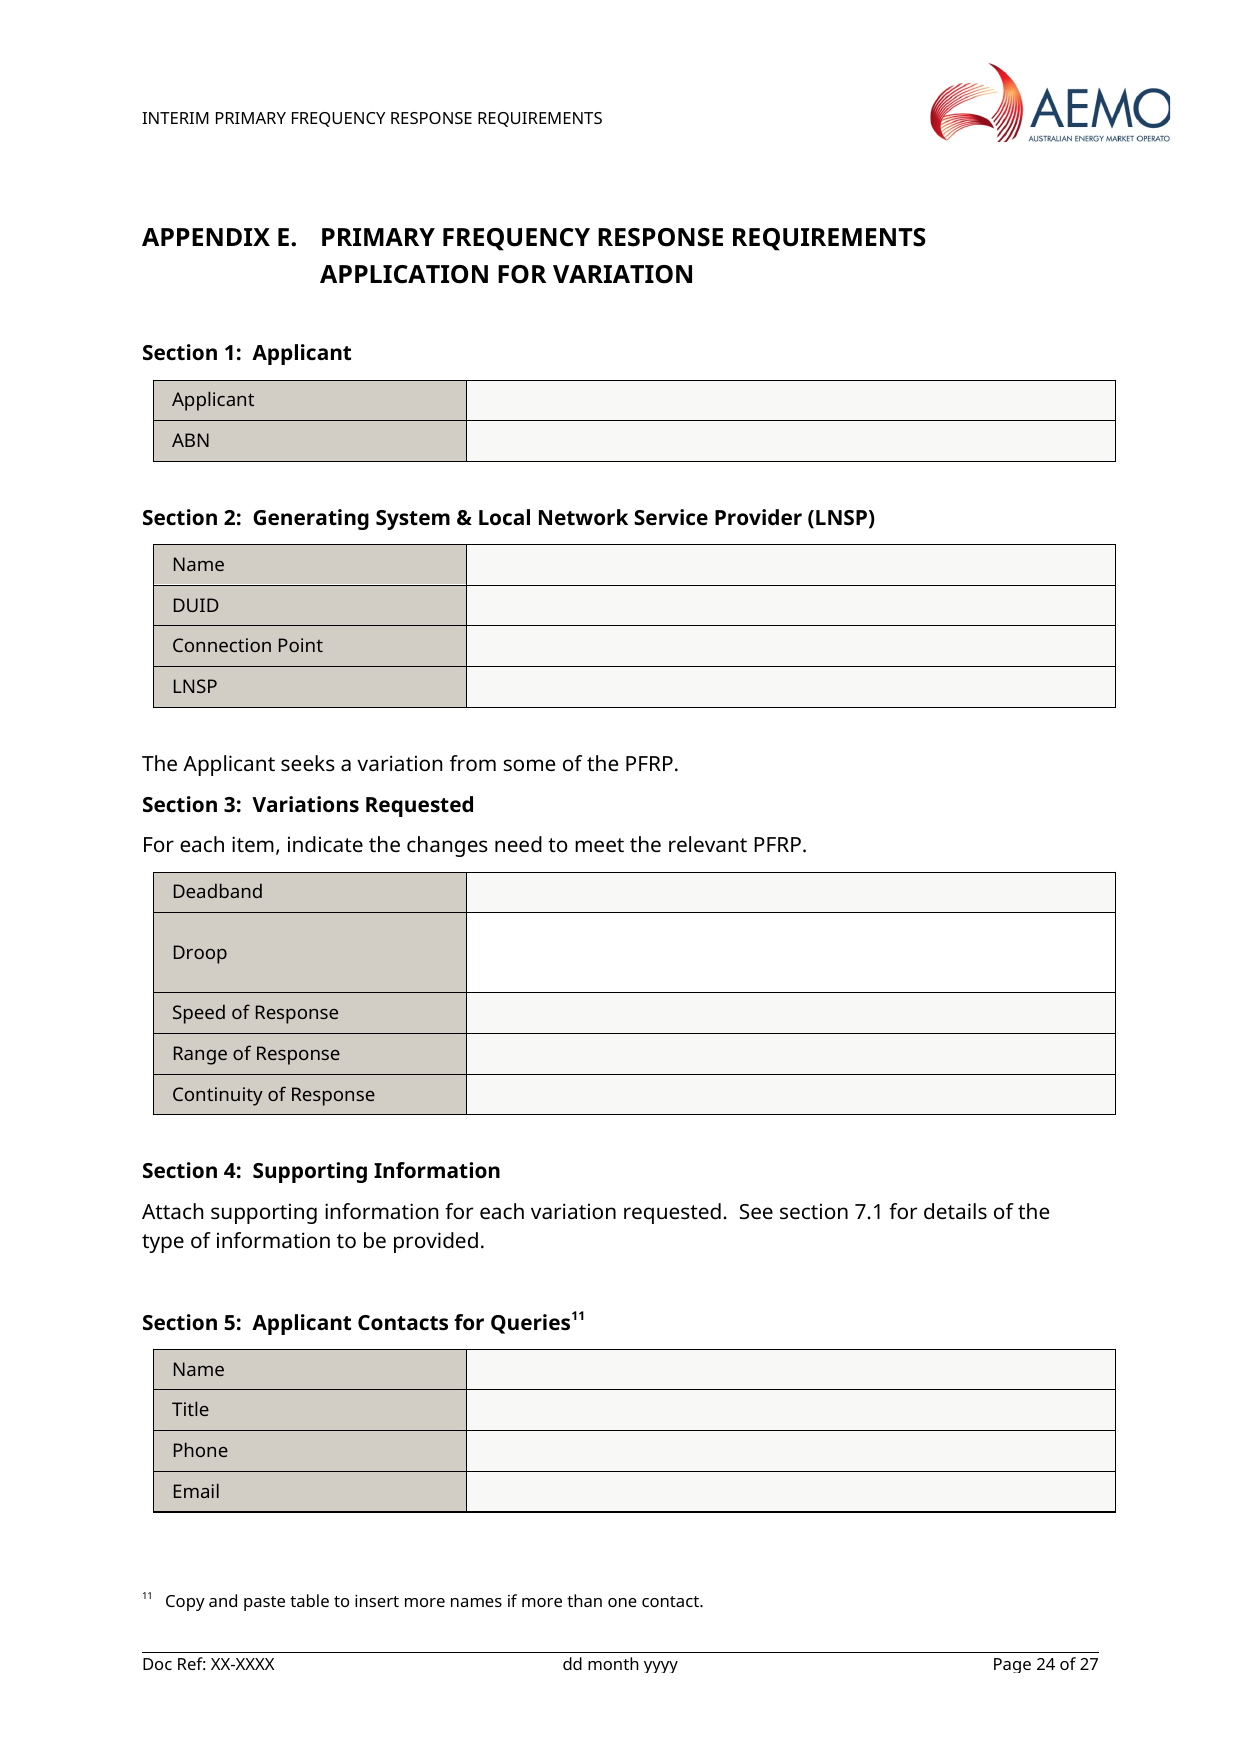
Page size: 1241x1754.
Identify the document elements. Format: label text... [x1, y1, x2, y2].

table_cell [467, 1431, 1115, 1471]
table_header Name [154, 545, 466, 584]
table_cell ABN [154, 421, 466, 461]
text The Applicant seeks a variation from some of the PFRP. [142, 749, 1098, 777]
text Section 5: Applicant Contacts for Queries [142, 1308, 1098, 1336]
table_cell Range of Response [154, 1034, 466, 1074]
table_cell [467, 667, 1115, 707]
table_cell [467, 1075, 1115, 1114]
table_cell DUID [154, 586, 466, 625]
table_cell [467, 1390, 1115, 1430]
table_cell Email [154, 1472, 466, 1511]
table_cell [467, 993, 1115, 1033]
table_cell Droop [154, 913, 466, 992]
table_header [467, 381, 1115, 420]
table_header [467, 1350, 1115, 1389]
table_cell Connection Point [154, 626, 466, 666]
table_cell [467, 913, 1115, 992]
text Section 2: Generating System & Local Network Service Provider (LNSP) [142, 503, 1098, 531]
table_cell Continuity of Response [154, 1075, 466, 1114]
table_cell LNSP [154, 667, 466, 707]
table_header Name [154, 1350, 466, 1389]
table_cell [467, 1034, 1115, 1074]
text Attach supporting information for each variation requested. See section 7.1 for details of the type of information to be provided. [142, 1197, 1098, 1254]
table_header Applicant [154, 381, 466, 420]
table_header Deadband [154, 873, 466, 912]
table_cell [467, 1472, 1115, 1511]
text For each item, indicate the changes need to meet the relevant PFRP. [142, 831, 1098, 859]
text Section 3: Variations Requested [142, 790, 1098, 818]
table_cell [467, 586, 1115, 625]
subtitle PRIMARY FREQUENCY RESPONSE REQUIREMENTS APPLICATION FOR variation [142, 220, 1098, 291]
table_cell Title [154, 1390, 466, 1430]
picture [929, 62, 1170, 141]
table_cell Phone [154, 1431, 466, 1471]
table_header [467, 873, 1115, 912]
text Section 4: Supporting Information [142, 1156, 1098, 1185]
table_cell [467, 421, 1115, 461]
table_cell Speed of Response [154, 993, 466, 1033]
table_cell [467, 626, 1115, 666]
text Section 1: Applicant [142, 338, 1098, 367]
table_header [467, 545, 1115, 584]
